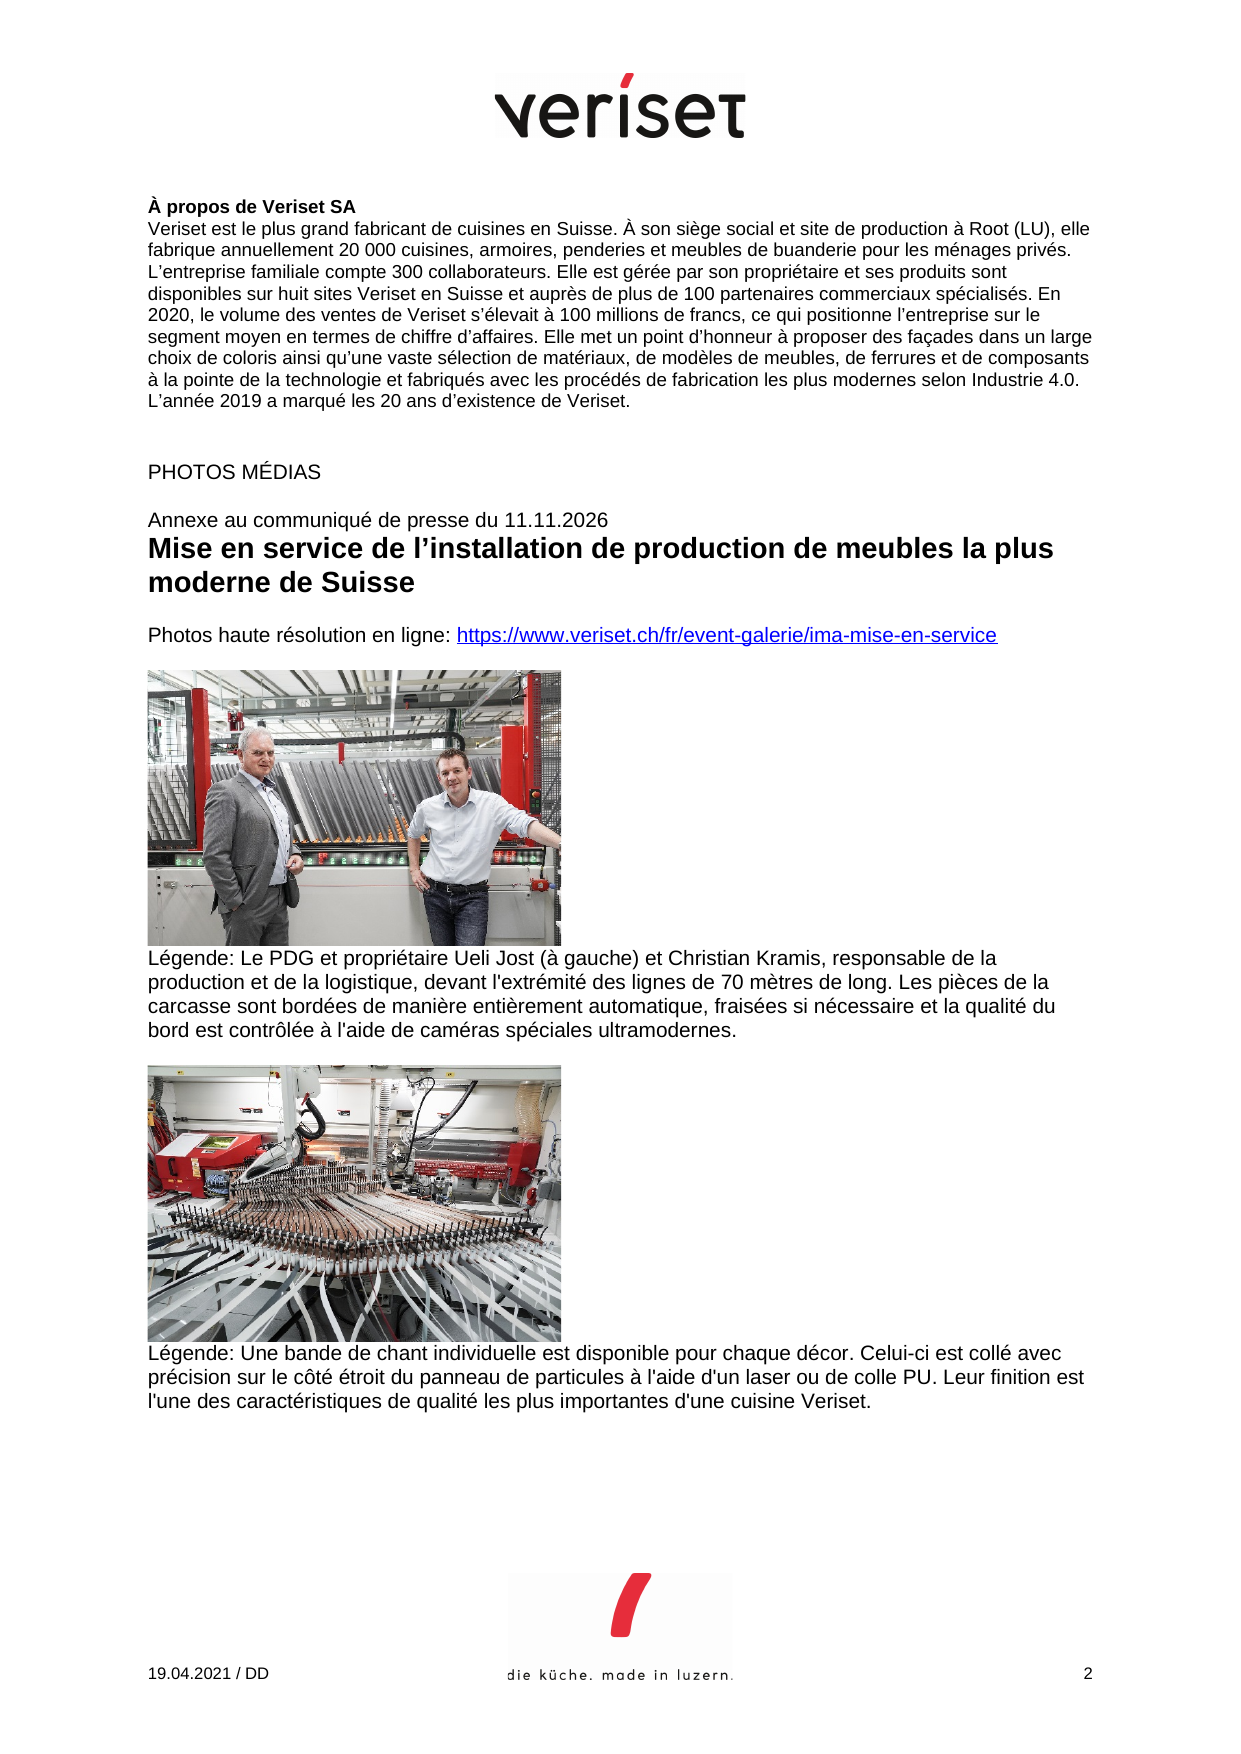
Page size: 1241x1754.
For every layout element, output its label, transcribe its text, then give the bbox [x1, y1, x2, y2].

picture [147, 1065, 562, 1342]
text Photos haute résolution en ligne: https://www.veriset.ch/fr/event-galerie/ima-mise-en-service [148, 622, 1093, 646]
text PHOTOS MÉDIAS [148, 459, 1093, 483]
picture [507, 1573, 733, 1680]
text Légende: Une bande de chant individuelle est disponible pour chaque décor. Celui-ci est collé avec précision sur le côté étroit du panneau de particules à l'aide d'un laser ou de colle PU. Leur finition est l'une des caractéristiques de qualité les plus importantes d'une cuisine Veriset. [148, 1341, 1093, 1413]
text Annexe au communiqué de presse du 26.04.2021 [148, 507, 1093, 531]
text Légende: Le PDG et propriétaire Ueli Jost (à gauche) et Christian Kramis, responsable de la production et de la logistique, devant l'extrémité des lignes de 70 mètres de long. Les pièces de la carcasse sont bordées de manière entièrement automatique, fraisées si nécessaire et la qualité du bord est contrôlée à l'aide de caméras spéciales ultramodernes. [148, 946, 1093, 1042]
picture [494, 73, 746, 138]
picture [147, 670, 562, 946]
text À propos de Veriset SA [148, 196, 1093, 218]
text Veriset est le plus grand fabricant de cuisines en Suisse. À son siège social et site de production à Root (LU), elle fabrique annuellement 20 000 cuisines, armoires, penderies et meubles de buanderie pour les ménages privés. L’entreprise familiale compte 300 collaborateurs. Elle est gérée par son propriétaire et ses produits sont disponibles sur huit sites Veriset en Suisse et auprès de plus de 100 partenaires commerciaux spécialisés. En 2020, le volume des ventes de Veriset s’élevait à 100 millions de francs, ce qui positionne l’entreprise sur le segment moyen en termes de chiffre d’affaires. Elle met un point d’honneur à proposer des façades dans un large choix de coloris ainsi qu’une vaste sélection de matériaux, de modèles de meubles, de ferrures et de composants à la pointe de la technologie et fabriqués avec les procédés de fabrication les plus modernes selon Industrie 4.0. L’année 2019 a marqué les 20 ans d’existence de Veriset. [148, 218, 1093, 412]
text Mise en service de l’installation de production de meubles la plus moderne de Suisse [148, 531, 1093, 598]
